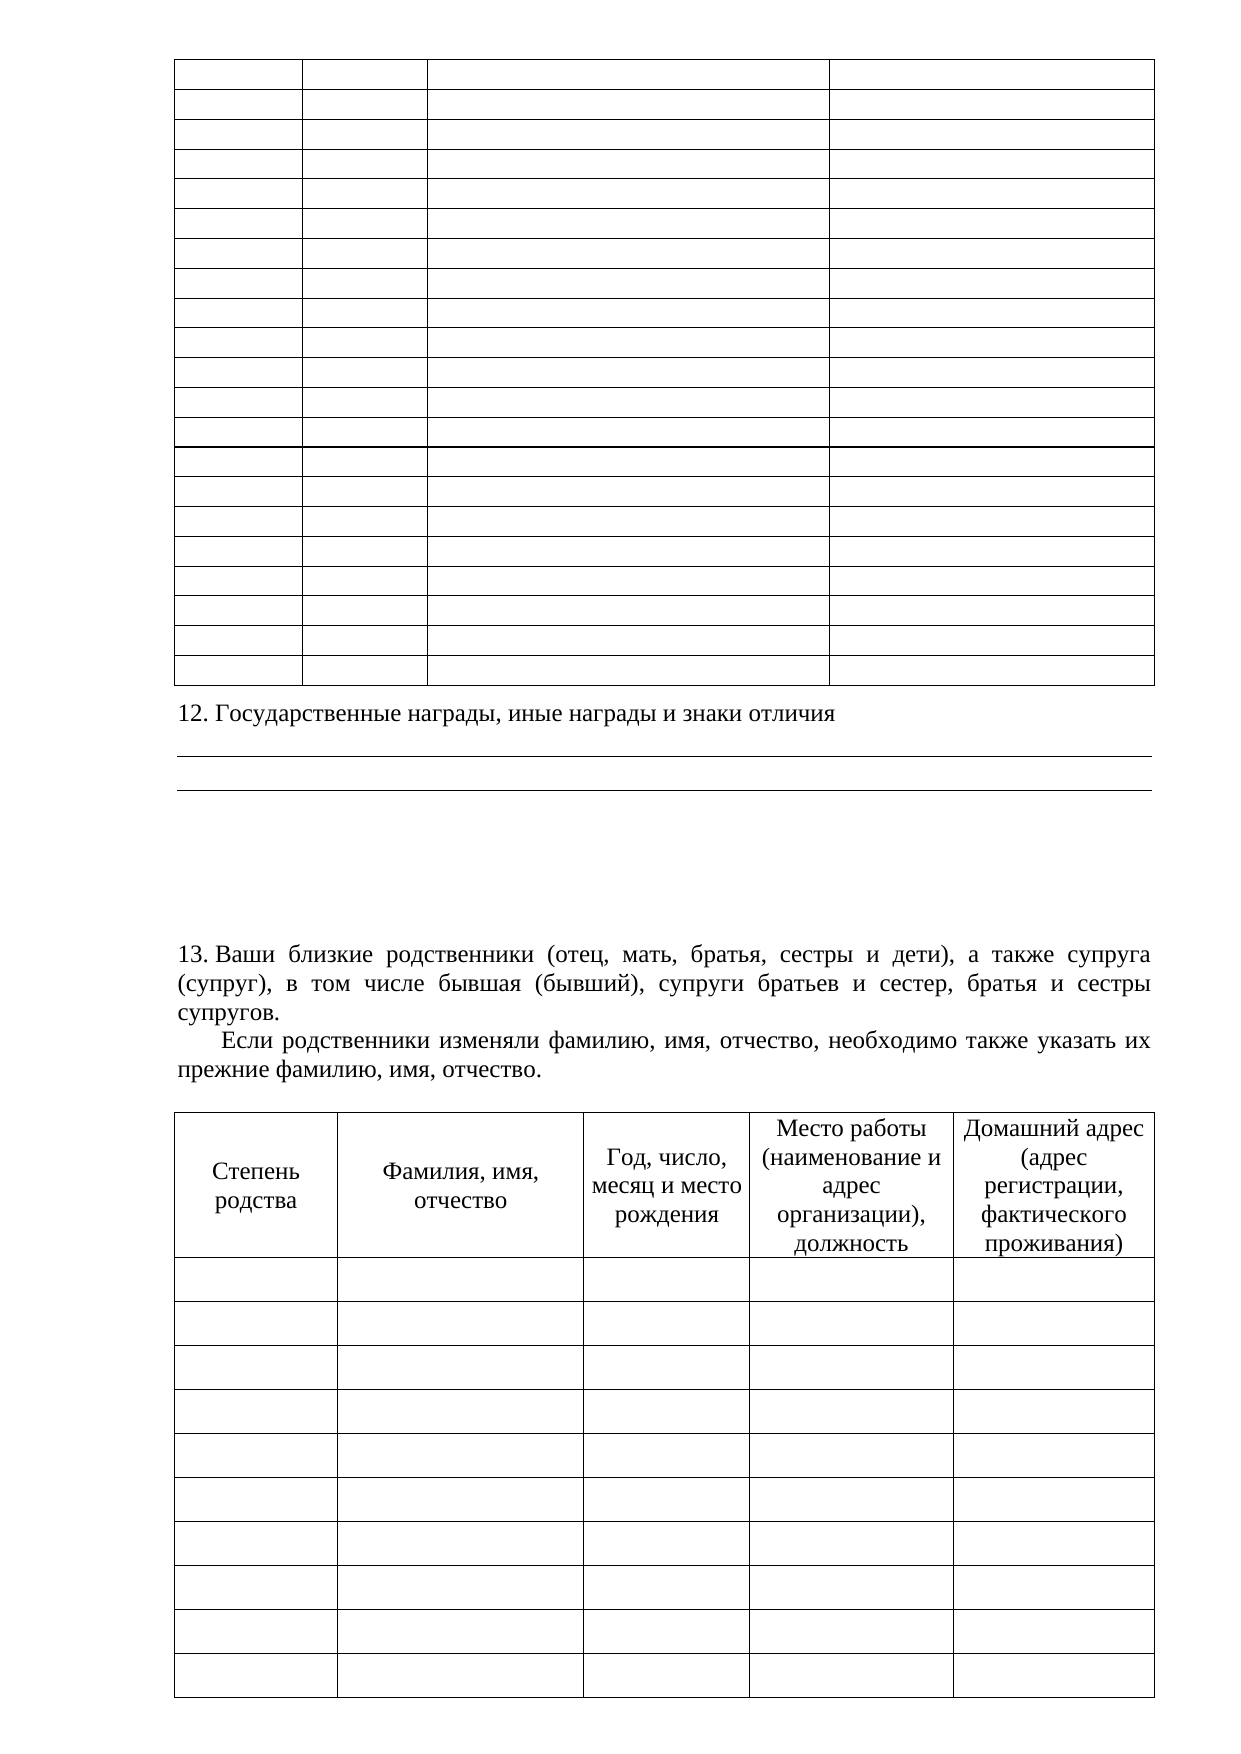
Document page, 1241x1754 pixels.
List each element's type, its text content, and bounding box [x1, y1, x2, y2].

table_cell [303, 448, 427, 476]
table_cell [303, 418, 427, 446]
table_cell [750, 1302, 953, 1345]
table_cell [303, 179, 427, 208]
table_cell [584, 1346, 749, 1389]
table_cell [175, 358, 302, 387]
table_cell [830, 567, 1154, 595]
table_cell [830, 656, 1154, 685]
table_cell [175, 1522, 337, 1565]
table_cell [750, 1522, 953, 1565]
table_cell [175, 448, 302, 476]
table_cell [830, 209, 1154, 238]
table_cell [338, 1522, 583, 1565]
table_cell [428, 507, 829, 536]
table_cell [584, 1478, 749, 1521]
table_cell [303, 150, 427, 178]
table_cell [830, 418, 1154, 446]
table_cell [584, 1654, 749, 1697]
table_cell [428, 269, 829, 297]
table_cell [584, 1522, 749, 1565]
table_cell [428, 477, 829, 506]
table_cell [954, 1390, 1154, 1433]
table_cell [428, 328, 829, 357]
table_cell [303, 120, 427, 148]
table_cell [175, 1302, 337, 1345]
table_cell [175, 1654, 337, 1697]
table_cell [428, 567, 829, 595]
table_cell [750, 1346, 953, 1389]
table_cell [175, 179, 302, 208]
table_cell [584, 1610, 749, 1653]
table_cell [175, 1434, 337, 1477]
table_cell [303, 626, 427, 655]
table_cell [830, 388, 1154, 417]
table_cell [428, 656, 829, 685]
table_cell [830, 179, 1154, 208]
table_cell [428, 239, 829, 268]
table_cell [954, 1434, 1154, 1477]
table_cell [338, 1478, 583, 1521]
table_cell [175, 90, 302, 119]
table_cell [303, 328, 427, 357]
table_cell [428, 299, 829, 327]
table_cell [175, 150, 302, 178]
table_cell [338, 1258, 583, 1301]
table_cell [303, 239, 427, 268]
table_cell [175, 507, 302, 536]
table_cell [338, 1346, 583, 1389]
table_cell [750, 1610, 953, 1653]
table_cell [428, 626, 829, 655]
table_cell [750, 1566, 953, 1609]
table_cell [830, 477, 1154, 506]
table_cell [175, 1258, 337, 1301]
table_cell [954, 1478, 1154, 1521]
table_cell [830, 90, 1154, 119]
table_cell [830, 239, 1154, 268]
table_cell [830, 269, 1154, 297]
table_cell [175, 209, 302, 238]
table_cell [338, 1390, 583, 1433]
table_cell [584, 1258, 749, 1301]
table_cell [584, 1390, 749, 1433]
table_cell [954, 1302, 1154, 1345]
table_cell [830, 120, 1154, 148]
table_cell [303, 537, 427, 566]
table_cell [175, 1610, 337, 1653]
table_cell [175, 269, 302, 297]
table_cell [175, 1390, 337, 1433]
table_cell [303, 358, 427, 387]
table_cell [303, 388, 427, 417]
table_cell [175, 1478, 337, 1521]
table_cell [428, 150, 829, 178]
table_cell [303, 90, 427, 119]
table_header Фамилия, имя, отчество [338, 1113, 583, 1257]
table_header Домашний адрес (адрес регистрации, фактического проживания) [954, 1113, 1154, 1257]
table_cell [338, 1566, 583, 1609]
text 12. Государственные награды, иные награды и знаки отличия [177, 698, 1152, 727]
table_cell [954, 1258, 1154, 1301]
table_cell [175, 120, 302, 148]
table_cell [175, 1566, 337, 1609]
table_cell [428, 537, 829, 566]
table_cell [428, 179, 829, 208]
table_cell [303, 507, 427, 536]
table_cell [428, 596, 829, 625]
table_cell [303, 596, 427, 625]
table_cell [303, 656, 427, 685]
table_cell [175, 60, 302, 89]
table_cell [954, 1610, 1154, 1653]
table_cell [175, 328, 302, 357]
table_cell [830, 596, 1154, 625]
table_cell [584, 1302, 749, 1345]
table_cell [830, 328, 1154, 357]
table_cell [428, 90, 829, 119]
table_cell [428, 209, 829, 238]
table_cell [750, 1390, 953, 1433]
table_cell [175, 477, 302, 506]
table_cell [303, 477, 427, 506]
table_cell [428, 120, 829, 148]
table_header Год, число, месяц и место рождения [584, 1113, 749, 1257]
table_cell [175, 1346, 337, 1389]
table_cell [830, 507, 1154, 536]
table_cell [175, 299, 302, 327]
table_cell [954, 1346, 1154, 1389]
table_header Степень родства [175, 1113, 337, 1257]
table_cell [830, 358, 1154, 387]
text 13. Ваши близкие родственники (отец, мать, братья, сестры и дети), а также супруга (супруг), в том числе бывшая (бывший), супруги братьев и сестер, братья и сестры супругов. [177, 939, 1152, 1026]
table_cell [175, 239, 302, 268]
table_cell [750, 1654, 953, 1697]
table_cell [428, 358, 829, 387]
table_cell [338, 1610, 583, 1653]
table_cell [303, 60, 427, 89]
table_cell [175, 418, 302, 446]
table_cell [584, 1566, 749, 1609]
table_cell [830, 299, 1154, 327]
table_cell [750, 1258, 953, 1301]
table_cell [830, 448, 1154, 476]
table_cell [750, 1478, 953, 1521]
table_cell [954, 1566, 1154, 1609]
table_cell [428, 388, 829, 417]
table_header Место работы (наименование и адрес организации), должность [750, 1113, 953, 1257]
table_cell [954, 1654, 1154, 1697]
text Если родственники изменяли фамилию, имя, отчество, необходимо также указать их прежние фамилию, имя, отчество. [177, 1026, 1152, 1083]
table_cell [428, 60, 829, 89]
table_cell [428, 418, 829, 446]
table_cell [338, 1302, 583, 1345]
table_cell [303, 299, 427, 327]
table_cell [175, 596, 302, 625]
table_cell [303, 209, 427, 238]
table_cell [830, 537, 1154, 566]
table_cell [338, 1434, 583, 1477]
table_cell [830, 626, 1154, 655]
table_cell [303, 269, 427, 297]
table_cell [303, 567, 427, 595]
table_cell [830, 60, 1154, 89]
table_cell [338, 1654, 583, 1697]
table_cell [175, 567, 302, 595]
table_cell [175, 388, 302, 417]
table_cell [428, 448, 829, 476]
table_cell [830, 150, 1154, 178]
table_cell [750, 1434, 953, 1477]
table_cell [175, 656, 302, 685]
table_cell [584, 1434, 749, 1477]
table_cell [954, 1522, 1154, 1565]
table_cell [175, 537, 302, 566]
table_cell [175, 626, 302, 655]
